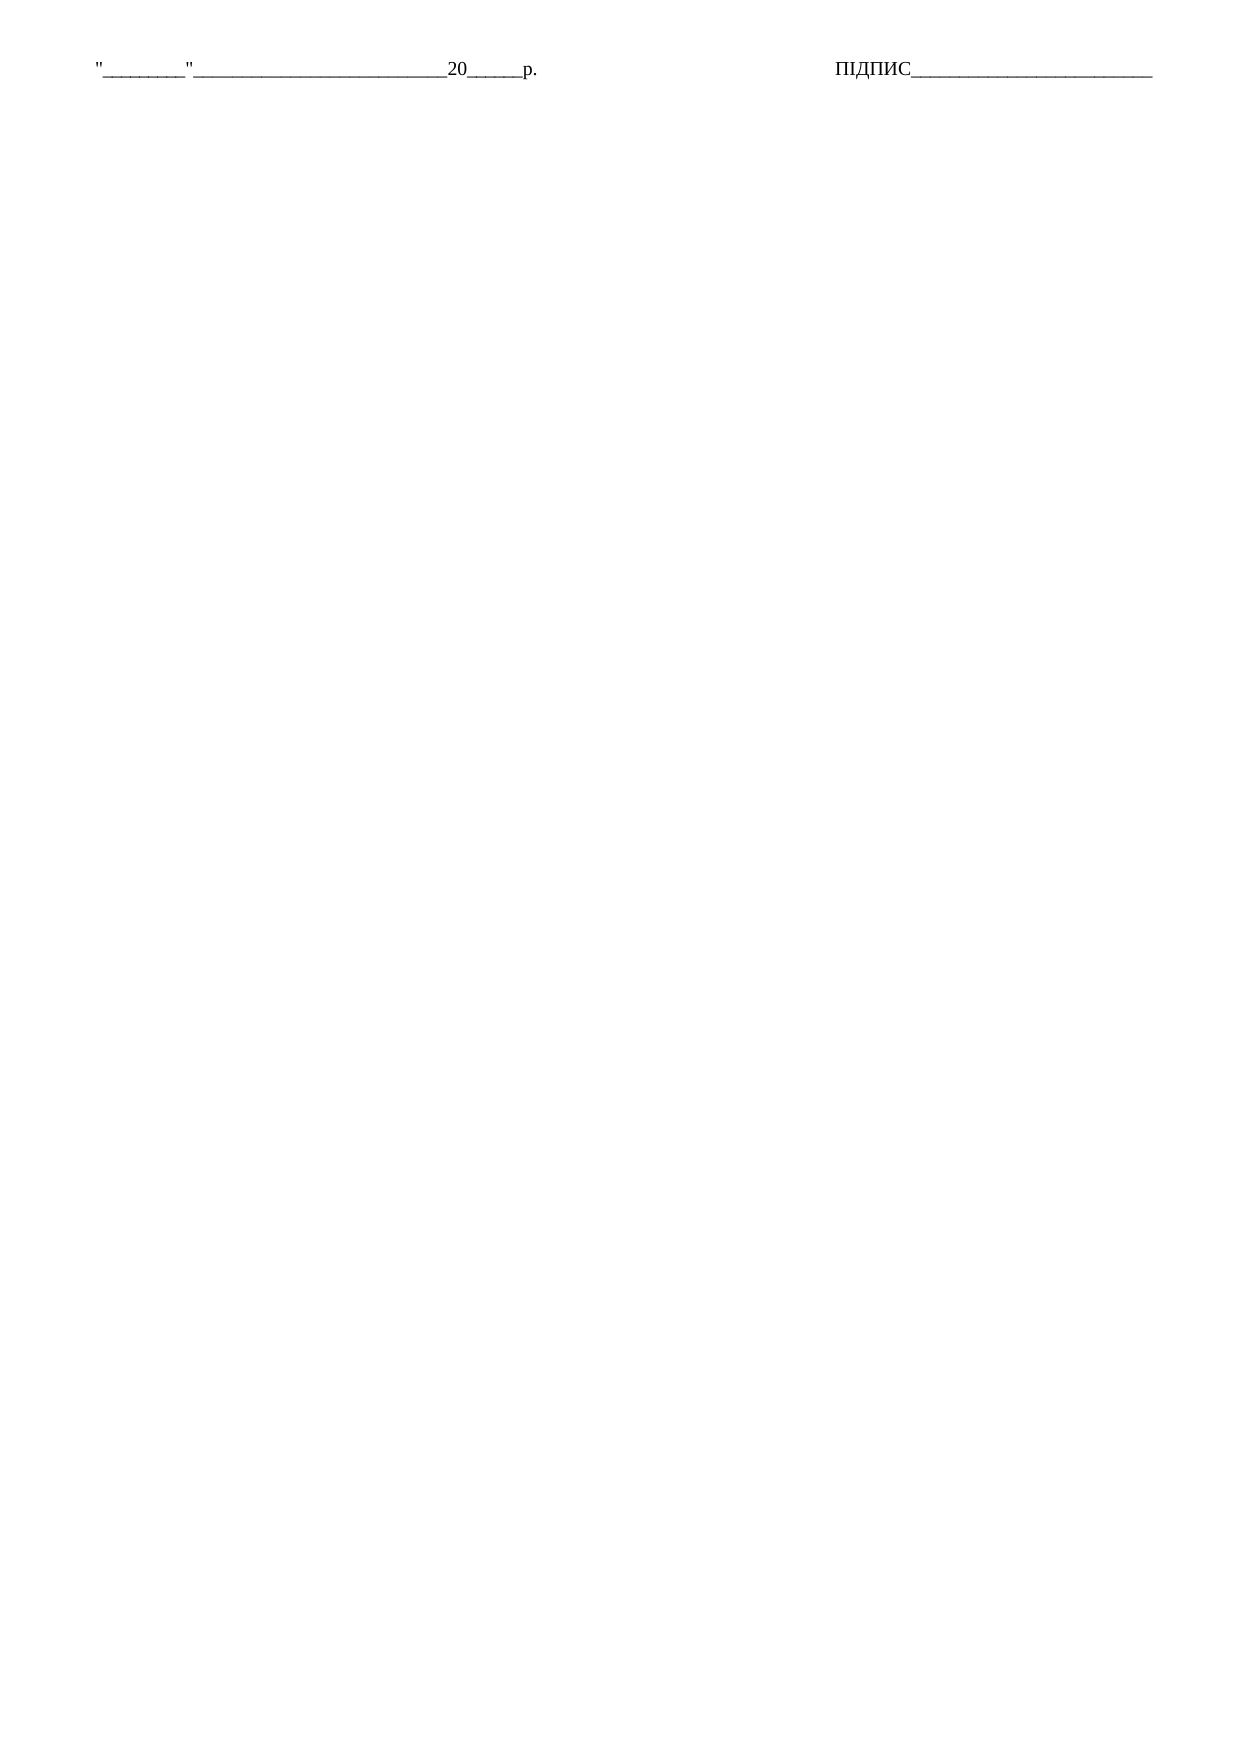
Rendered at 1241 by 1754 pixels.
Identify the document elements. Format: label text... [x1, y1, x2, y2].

text " " 20 р. ПІДПИС [95, 59, 1184, 79]
